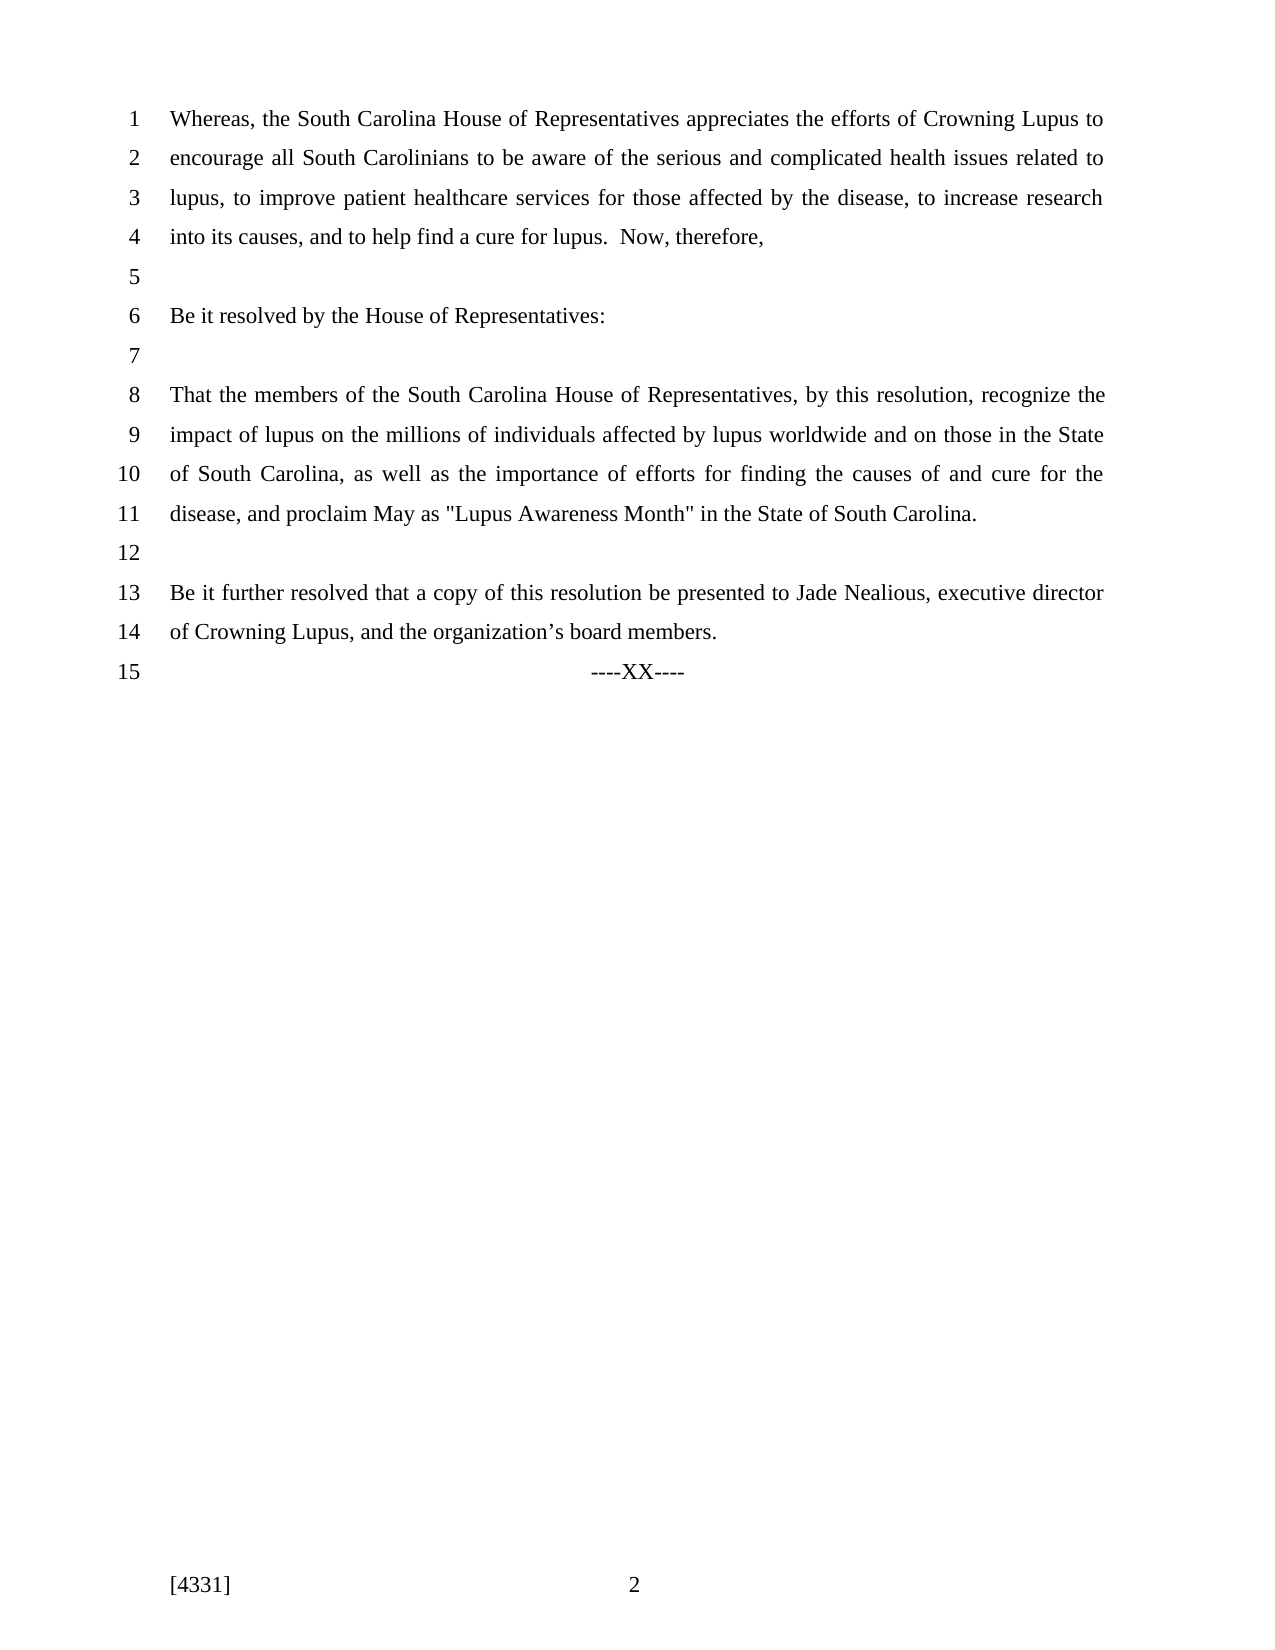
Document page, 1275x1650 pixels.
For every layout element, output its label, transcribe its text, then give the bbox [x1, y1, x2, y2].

text Be it resolved by the : [169, 302, 1106, 329]
text That the members of the South Carolina , by this resolution, recognize the impact of lupus on the millions of individuals affected by lupus worldwide and on those in the State of South Carolina, as well as the importance of efforts for finding the causes of and cure for the disease, and proclaim May as "Lupus Awareness Month" in the State of South Carolina. [169, 381, 1106, 526]
text Be it further resolved that a copy of this resolution be presented to Jade Nealious, executive director of Crowning Lupus, and the organization’s board members. [169, 579, 1106, 644]
text Whereas, the South Carolina House of Representatives appreciates the efforts of Crowning Lupus to encourage all South Carolinians to be aware of the serious and complicated health issues related to lupus, to improve patient healthcare services for those affected by the disease, to increase research into its causes, and to help find a cure for lupus. Now, therefore, [169, 105, 1106, 250]
text ----XX---- [169, 658, 1106, 684]
